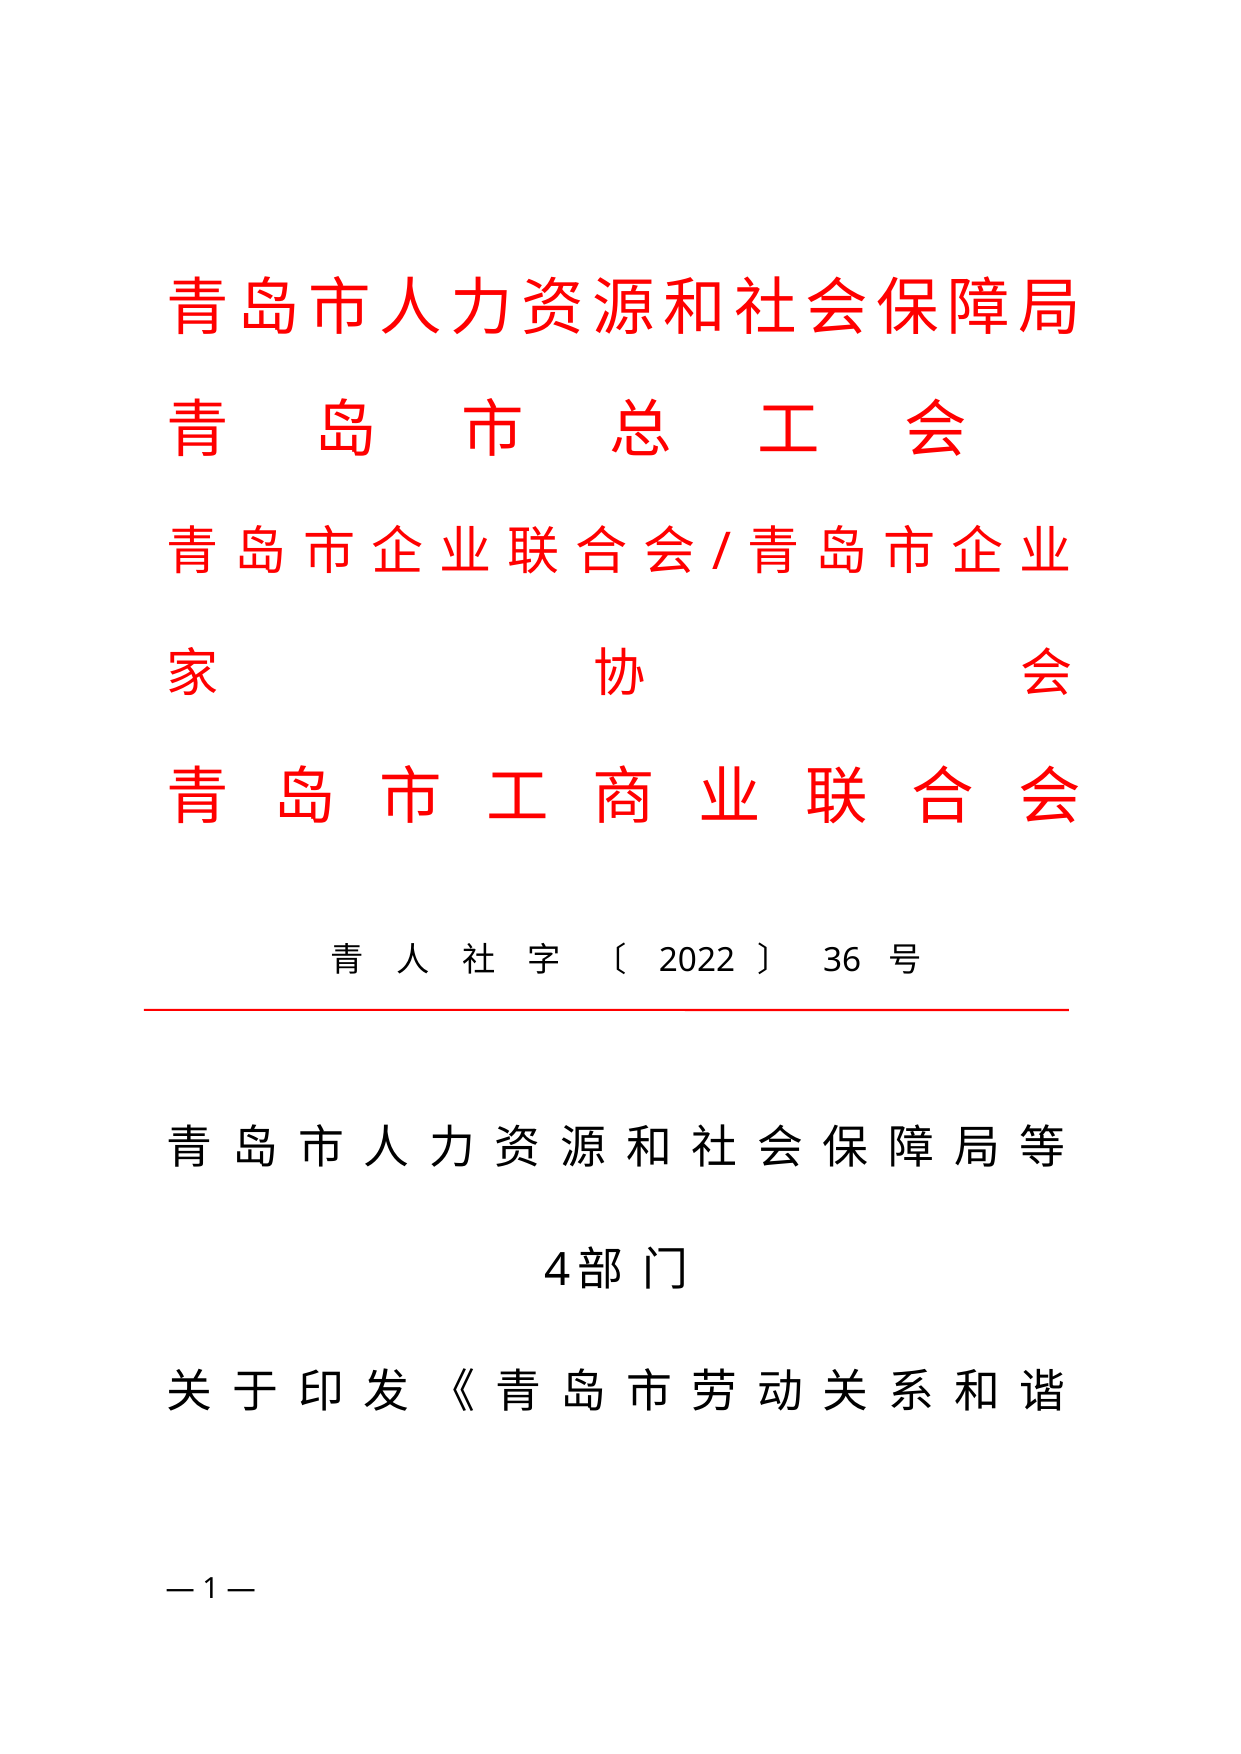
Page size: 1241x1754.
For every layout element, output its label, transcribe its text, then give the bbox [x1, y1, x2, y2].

text 青岛市人力资源和社会保障局等4部门 [167, 1082, 1085, 1327]
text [167, 1327, 1085, 1449]
text 青岛市企业联合会/青岛市企业家协会 [167, 485, 1085, 730]
text 青人社字〔2022〕36号 [167, 926, 1085, 987]
text 青岛市总工会 [167, 363, 1085, 485]
text 青 岛 市 工 商 业 联 合 会 [167, 730, 1085, 852]
text 青岛市人力资源和社会保障局 [167, 241, 1085, 363]
